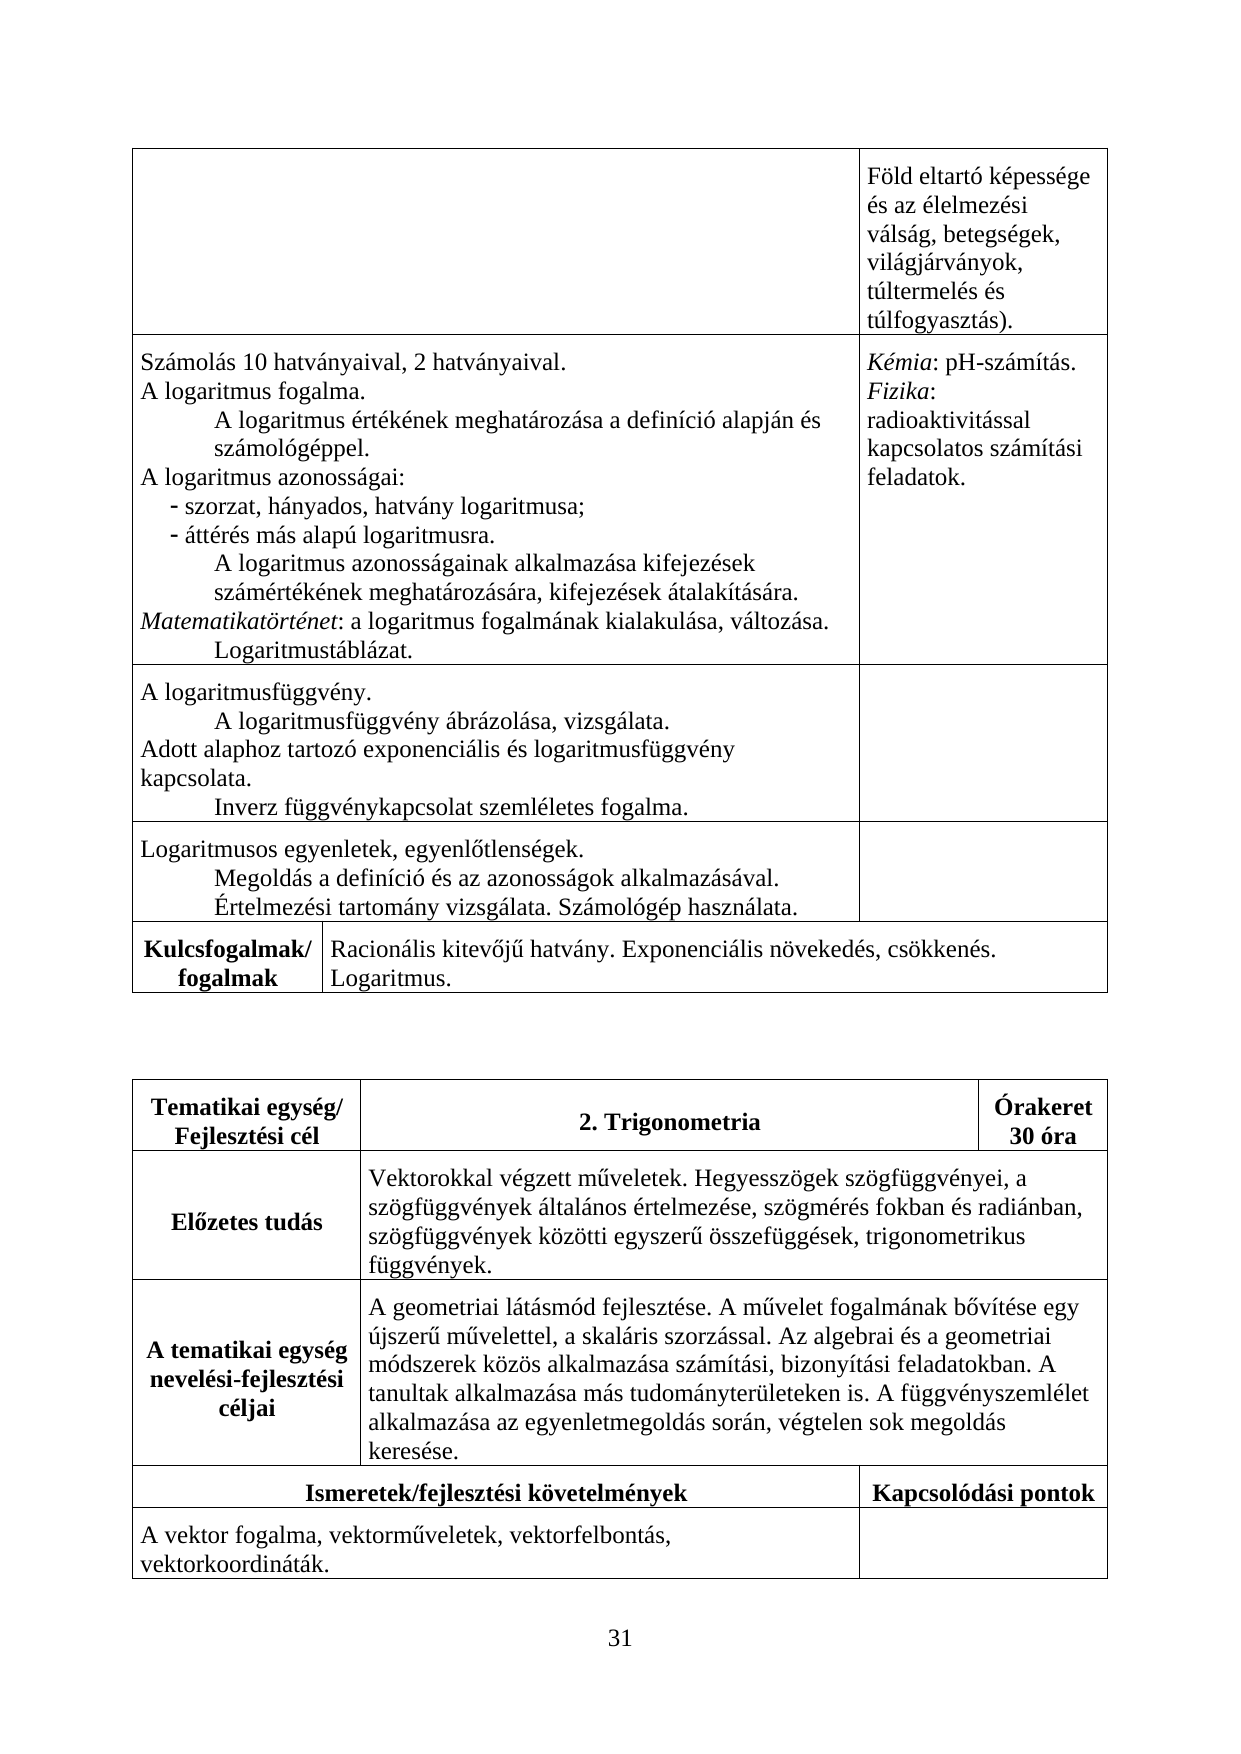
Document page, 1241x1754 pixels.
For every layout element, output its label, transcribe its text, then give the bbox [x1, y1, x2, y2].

table_cell Kémia: pH-számítás. Fizika: radioaktivitással kapcsolatos számítási feladatok. [860, 335, 1107, 663]
table_cell Kapcsolódási pontok [860, 1466, 1107, 1507]
table_cell A tematikai egység nevelési-fejlesztési céljai [133, 1280, 360, 1464]
table_cell [860, 665, 1107, 821]
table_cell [860, 149, 1107, 334]
table_header Órakeret 30 óra [979, 1080, 1107, 1150]
table_cell Számolás 10 hatványaival, 2 hatványaival. A logaritmus fogalma. A logaritmus értékének meghatározása a definíció alapján és számológéppel. A logaritmus azonosságai: szorzat, hányados, hatvány logaritmusa; áttérés más alapú logaritmusra. A logaritmus azonosságainak alkalmazása kifejezések számértékének meghatározására, kifejezések átalakítására. Matematikatörténet: a logaritmus fogalmának kialakulása, változása. Logaritmustáblázat. [133, 335, 859, 663]
table_cell Logaritmusos egyenletek, egyenlőtlenségek. Megoldás a definíció és az azonosságok alkalmazásával. Értelmezési tartomány vizsgálata. Számológép használata. [133, 822, 859, 921]
table_cell Előzetes tudás [133, 1151, 360, 1278]
table_cell A logaritmusfüggvény. A logaritmusfüggvény ábrázolása, vizsgálata. Adott alaphoz tartozó exponenciális és logaritmusfüggvény kapcsolata. Inverz függvénykapcsolat szemléletes fogalma. [133, 665, 859, 821]
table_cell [133, 1508, 859, 1578]
table_cell Kulcsfogalmak/ fogalmak [133, 922, 322, 992]
table_header 2. Trigonometria [361, 1080, 978, 1150]
table_cell [860, 822, 1107, 921]
table_cell [860, 1508, 1107, 1578]
table_cell Racionális kitevőjű hatvány. Exponenciális növekedés, csökkenés. Logaritmus. [323, 922, 1107, 992]
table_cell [133, 149, 859, 334]
table_cell Ismeretek/fejlesztési követelmények [133, 1466, 859, 1507]
table_cell A geometriai látásmód fejlesztése. A művelet fogalmának bővítése egy újszerű művelettel, a skaláris szorzással. Az algebrai és a geometriai módszerek közös alkalmazása számítási, bizonyítási feladatokban. A tanultak alkalmazása más tudományterületeken is. A függvényszemlélet alkalmazása az egyenletmegoldás során, végtelen sok megoldás keresése. [361, 1280, 1107, 1464]
table_cell Vektorokkal végzett műveletek. Hegyesszögek szögfüggvényei, a szögfüggvények általános értelmezése, szögmérés fokban és radiánban, szögfüggvények közötti egyszerű összefüggések, trigonometrikus függvények. [361, 1151, 1107, 1278]
table_header Tematikai egység/ Fejlesztési cél [133, 1080, 360, 1150]
